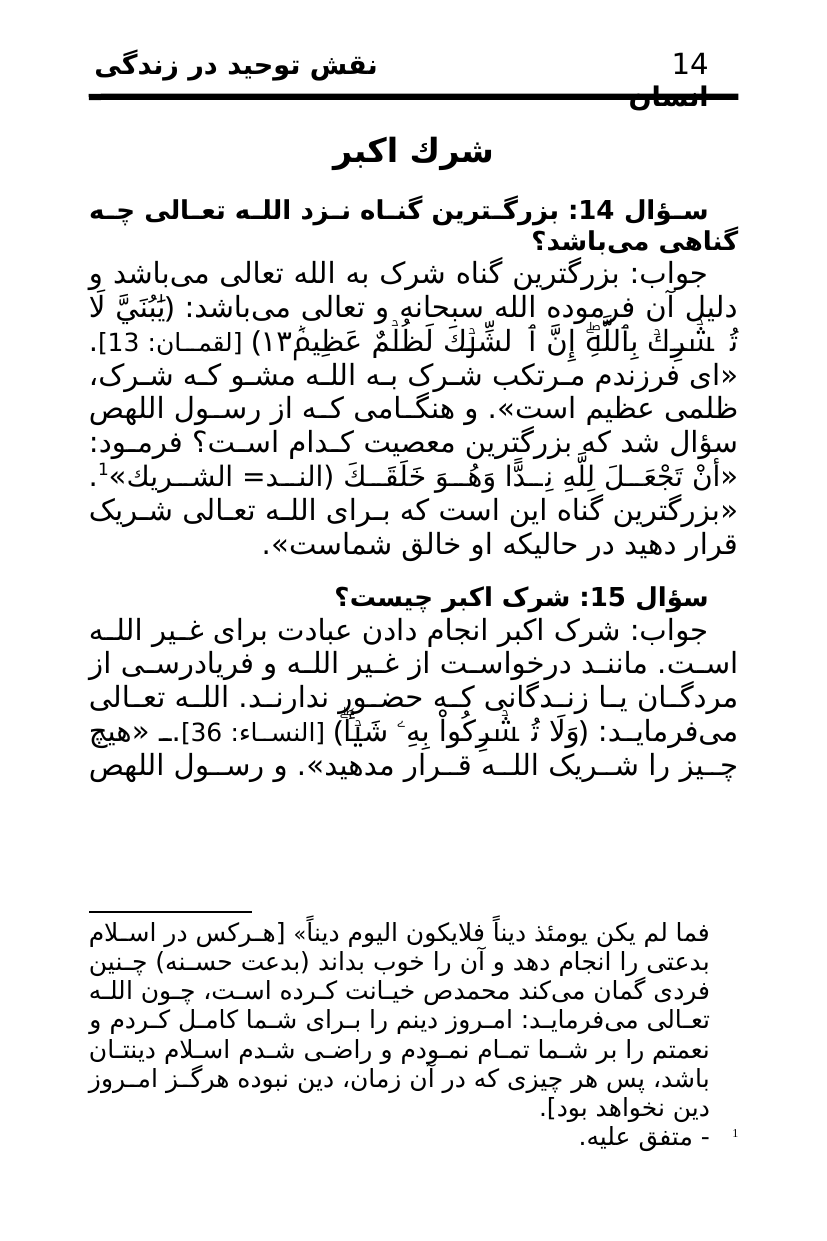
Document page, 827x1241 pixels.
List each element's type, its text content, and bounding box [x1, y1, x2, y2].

text سؤال 15: شرک اکبر چیست؟ [89, 582, 738, 613]
text جواب: شرک اکبر انجام دادن عبادت برای غیر الله است. مانند درخواست از غیر الله و فریادرسی از مردگان یا زندگانی که حضور ندارند. الله تعالی می‌فرماید: ﴿وَلَا تُشۡرِكُواْ بِهِۦ شَيۡ‍ٔٗاۖ﴾ [النساء: 36]. «هیچ چیز را شریک الله قرار مدهید». و رسول اللهص می‌فرماید: «مِنْ أَكْبَرِ الْكَبَائِرِ الشِّرْكُ بِاللهِ». «از بزرگترین گناهان شرک به الله است». [89, 613, 738, 817]
subtitle شرك اكبر [89, 132, 738, 170]
text جواب: بزرگترین گناه شرک به الله تعالی می‌باشد و دلیل آن فرموده الله سبحانه و تعالی می‌باشد: ﴿يَٰبُنَيَّ لَا تُشۡرِكۡ بِٱللَّهِۖ إِنَّ ٱلشِّرۡكَ لَظُلۡمٌ عَظِيمٞ١٣﴾ [لقمان: 13]. «ای فرزندم مرتکب شرک به الله مشو که شرک، ظلمی عظیم است». و هنگامی که از رسول اللهص سؤال شد که بزرگترین معصیت کدام است؟ فرمود: «أنْ تَجْعَلَ لِلَّهِ نِدًّا وَهُوَ خَلَقَكَ (الند= الشريك». «بزرگترین گناه این است که برای الله تعالی شریک قرار دهید در حالیکه او خالق شماست». [89, 256, 738, 562]
text سؤال 14: بزرگترین گناه نزد الله تعالی چه گناهی می‌باشد؟ [89, 195, 738, 256]
